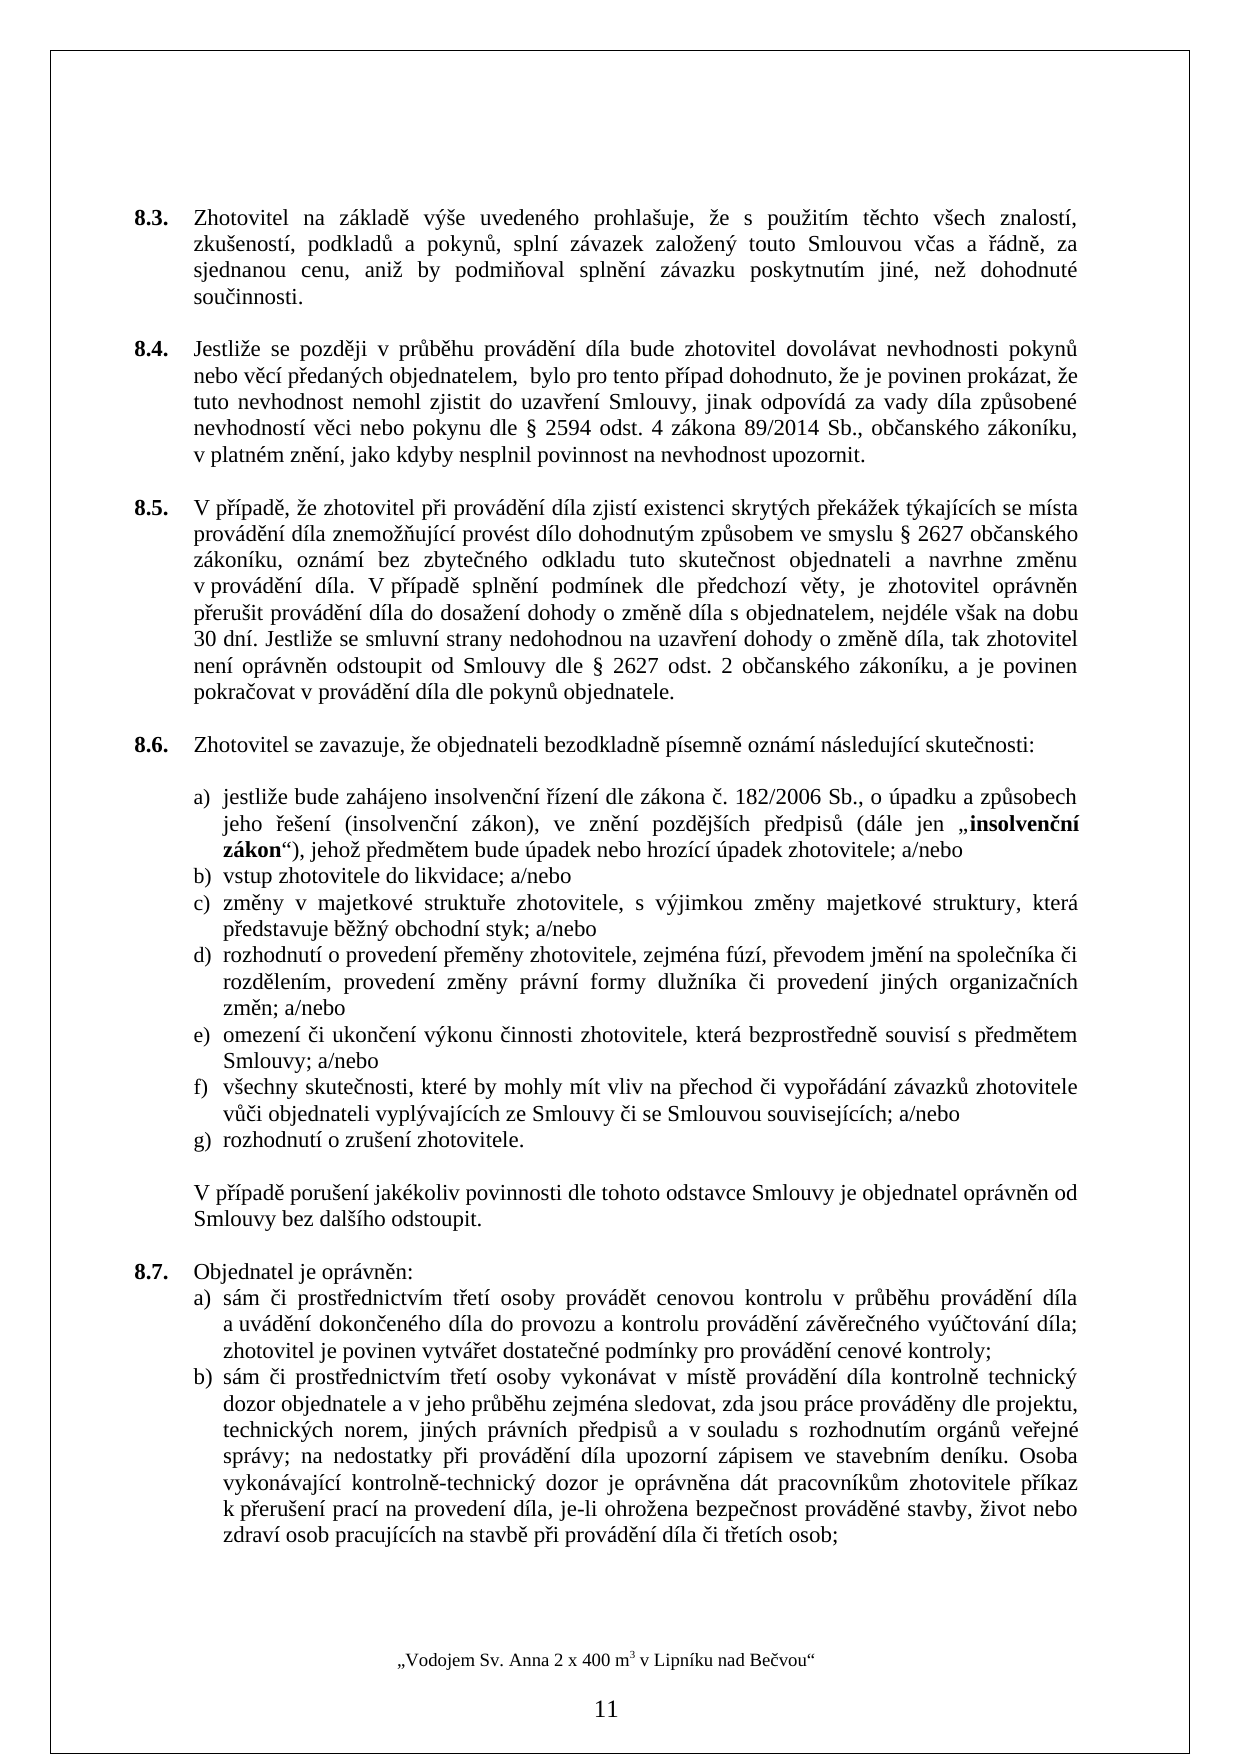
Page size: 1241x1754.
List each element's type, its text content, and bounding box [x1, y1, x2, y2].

list sám či prostřednictvím třetí osoby vykonávat v místě provádění díla kontrolně technický dozor objednatele a v jeho průběhu zejména sledovat, zda jsou práce prováděny dle projektu, technických norem, jiných právních předpisů a v souladu s rozhodnutím orgánů veřejné správy; na nedostatky při provádění díla upozorní zápisem ve stavebním deníku. Osoba vykonávající kontrolně-technický dozor je oprávněna dát pracovníkům zhotovitele příkaz k přerušení prací na provedení díla, je-li ohrožena bezpečnost prováděné stavby, život nebo zdraví osob pracujících na stavbě při provádění díla či třetích osob; [193, 1363, 1079, 1548]
list rozhodnutí o zrušení zhotovitele. [193, 1126, 1079, 1152]
list omezení či ukončení výkonu činnosti zhotovitele, která bezprostředně souvisí s předmětem Smlouvy; a/nebo [193, 1021, 1079, 1073]
list všechny skutečnosti, které by mohly mít vliv na přechod či vypořádání závazků zhotovitele vůči objednateli vyplývajících ze Smlouvy či se Smlouvou souvisejících; a/nebo [193, 1073, 1079, 1126]
list Zhotovitel se zavazuje, že objednateli bezodkladně písemně oznámí následující skutečnosti: [134, 731, 1079, 757]
list jestliže bude zahájeno insolvenční řízení dle zákona č. 182/2006 Sb., o úpadku a způsobech jeho řešení (insolvenční zákon), ve znění pozdějších předpisů (dále jen „insolvenční zákon“), jehož předmětem bude úpadek nebo hrozící úpadek zhotovitele; a/nebo [193, 783, 1079, 862]
list rozhodnutí o provedení přeměny zhotovitele, zejména fúzí, převodem jmění na společníka či rozdělením, provedení změny právní formy dlužníka či provedení jiných organizačních změn; a/nebo [193, 942, 1079, 1021]
list vstup zhotovitele do likvidace; a/nebo [193, 862, 1079, 889]
list V případě, že zhotovitel při provádění díla zjistí existenci skrytých překážek týkajících se místa provádění díla znemožňující provést dílo dohodnutým způsobem ve smyslu § 2627 občanského zákoníku, oznámí bez zbytečného odkladu tuto skutečnost objednateli a navrhne změnu v provádění díla. V případě splnění podmínek dle předchozí věty, je zhotovitel oprávněn přerušit provádění díla do dosažení dohody o změně díla s objednatelem, nejdéle však na dobu 30 dní. Jestliže se smluvní strany nedohodnou na uzavření dohody o změně díla, tak zhotovitel není oprávněn odstoupit od Smlouvy dle § 2627 odst. 2 občanského zákoníku, a je povinen pokračovat v provádění díla dle pokynů objednatele. [134, 493, 1079, 704]
list Zhotovitel na základě výše uvedeného prohlašuje, že s použitím těchto všech znalostí, zkušeností, podkladů a pokynů, splní závazek založený touto Smlouvou včas a řádně, za sjednanou cenu, aniž by podmiňoval splnění závazku poskytnutím jiné, než dohodnuté součinnosti. [134, 204, 1079, 309]
list změny v majetkové struktuře zhotovitele, s výjimkou změny majetkové struktury, která představuje běžný obchodní styk; a/nebo [193, 889, 1079, 942]
text V případě porušení jakékoliv povinnosti dle tohoto odstavce Smlouvy je objednatel oprávněn od Smlouvy bez dalšího odstoupit. [193, 1179, 1079, 1231]
list Jestliže se později v průběhu provádění díla bude zhotovitel dovolávat nevhodnosti pokynů nebo věcí předaných objednatelem, bylo pro tento případ dohodnuto, že je povinen prokázat, že tuto nevhodnost nemohl zjistit do uzavření Smlouvy, jinak odpovídá za vady díla způsobené nevhodností věci nebo pokynu dle § 2594 odst. 4 zákona 89/2014 Sb., občanského zákoníku, v platném znění, jako kdyby nesplnil povinnost na nevhodnost upozornit. [134, 335, 1079, 467]
list Objednatel je oprávněn: [134, 1258, 1079, 1284]
list sám či prostřednictvím třetí osoby provádět cenovou kontrolu v průběhu provádění díla a uvádění dokončeného díla do provozu a kontrolu provádění závěrečného vyúčtování díla; zhotovitel je povinen vytvářet dostatečné podmínky pro provádění cenové kontroly; [193, 1284, 1079, 1363]
